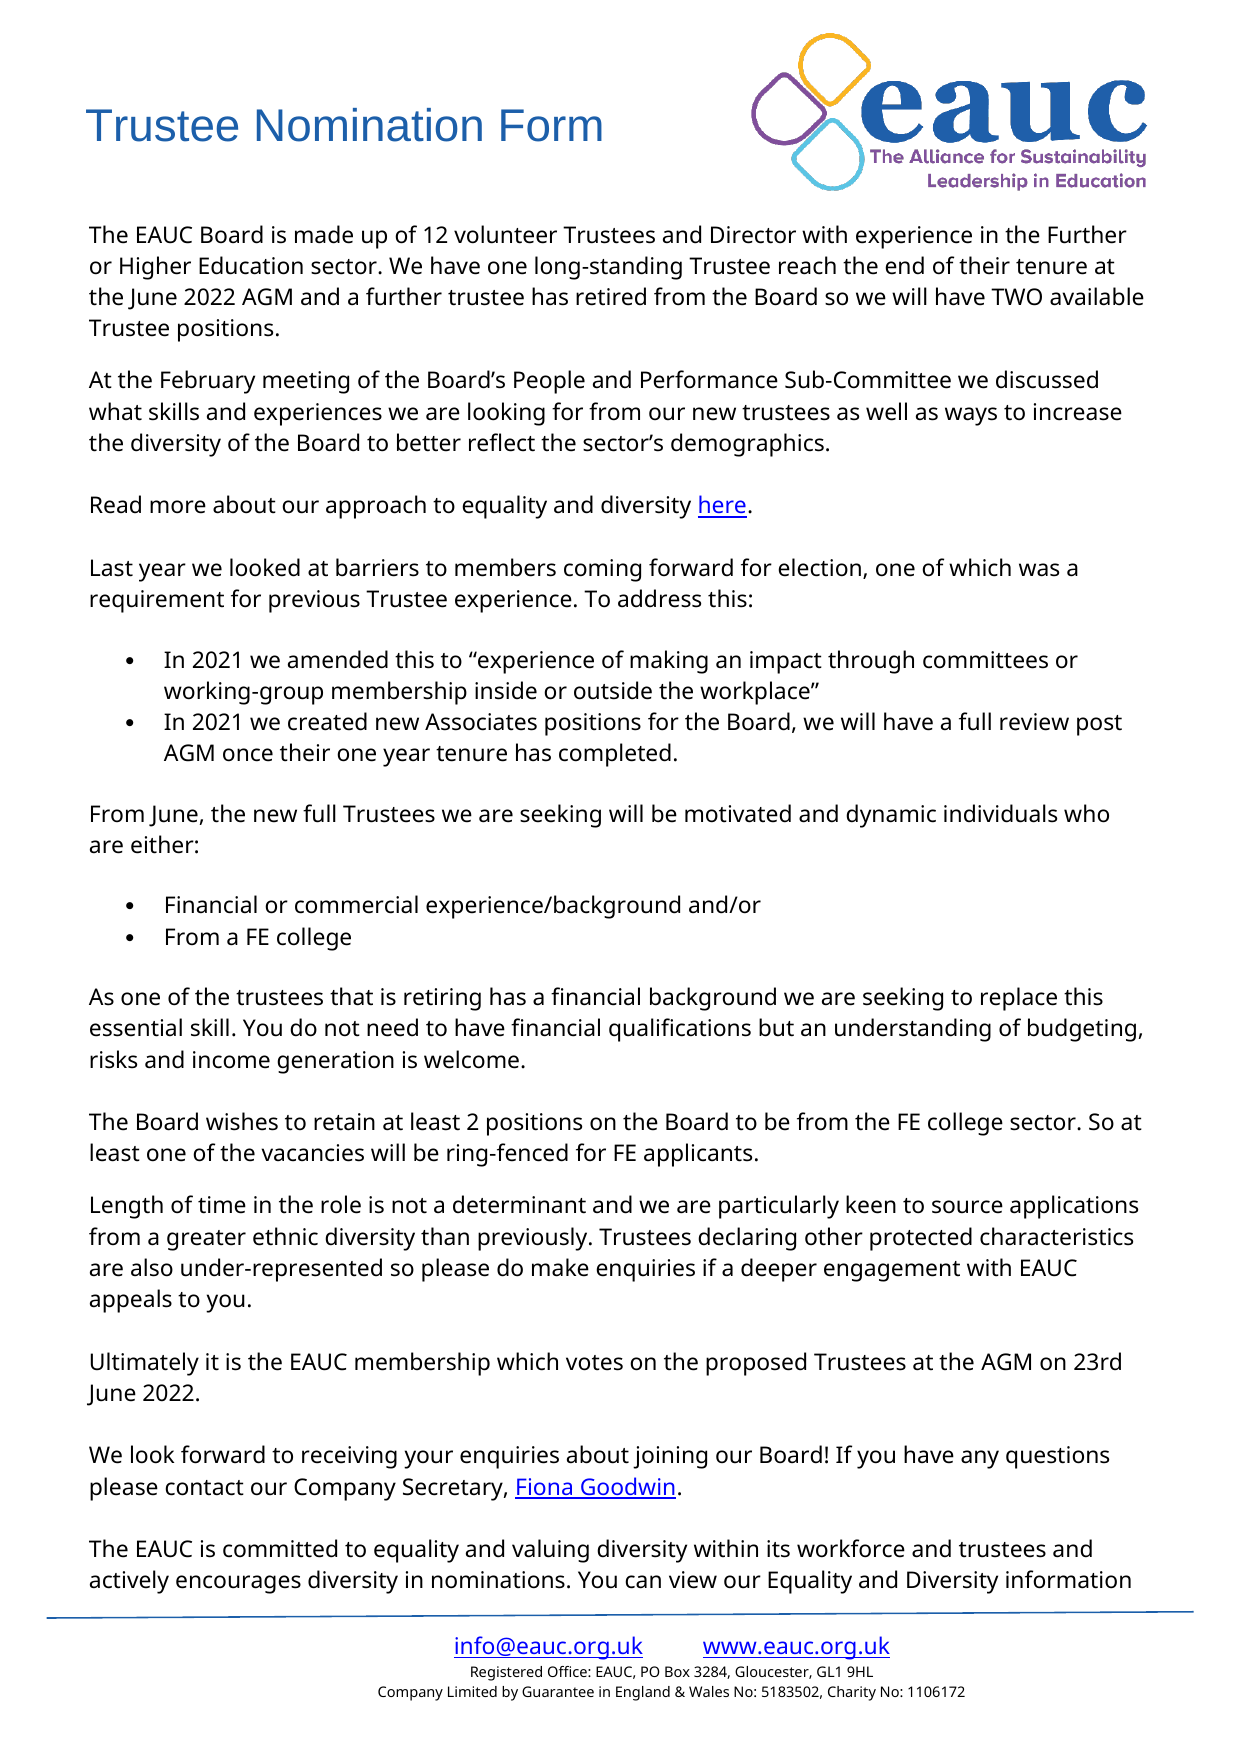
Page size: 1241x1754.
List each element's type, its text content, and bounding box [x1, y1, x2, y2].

text At the February meeting of the Board’s People and Performance Sub-Committee we discussed what skills and experiences we are looking for from our new trustees as well as ways to increase the diversity of the Board to better reflect the sector’s demographics. Read more about our approach to equality and diversity here. Last year we looked at barriers to members coming forward for election, one of which was a requirement for previous Trustee experience. To address this: [89, 364, 1152, 614]
list In 2021 we amended this to “experience of making an impact through committees or working-group membership inside or outside the workplace” [126, 643, 1152, 706]
list From a FE college [126, 921, 1152, 952]
text The EAUC Board is made up of 12 volunteer Trustees and Director with experience in the Further or Higher Education sector. We have one long-standing Trustee reach the end of their tenure at the June 2022 AGM and a further trustee has retired from the Board so we will have TWO available Trustee positions. [89, 218, 1152, 343]
list In 2021 we created new Associates positions for the Board, we will have a full review post AGM once their one year tenure has completed. [126, 706, 1152, 768]
text From June, the new full Trustees we are seeking will be motivated and dynamic individuals who are either: [89, 798, 1152, 860]
text As one of the trustees that is retiring has a financial background we are seeking to replace this essential skill. You do not need to have financial qualifications but an understanding of budgeting, risks and income generation is welcome. The Board wishes to retain at least 2 positions on the Board to be from the FE college sector. So at least one of the vacancies will be ring-fenced for FE applicants. [89, 981, 1152, 1168]
list Financial or commercial experience/background and/or [126, 889, 1152, 921]
picture [751, 33, 1152, 191]
